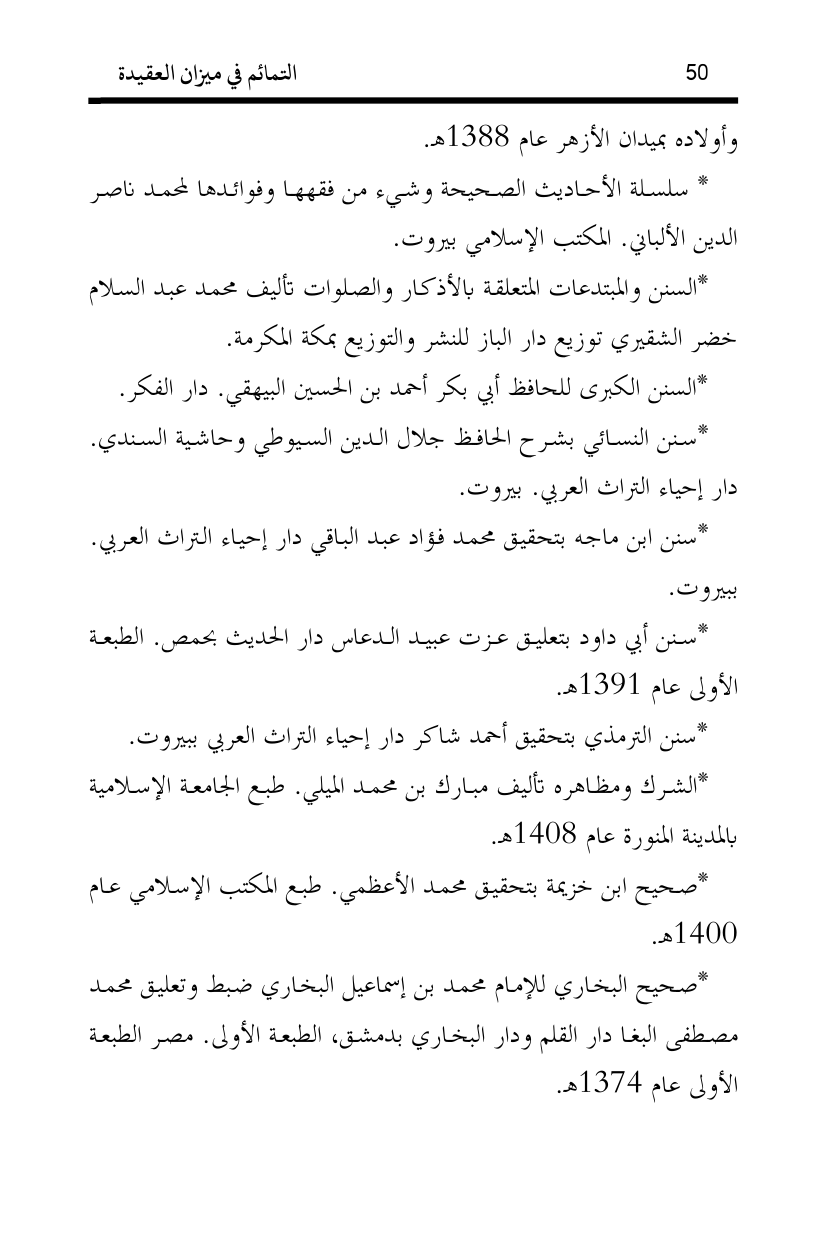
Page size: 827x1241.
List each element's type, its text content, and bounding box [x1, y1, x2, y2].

text *صحيح البخاري للإمام محمد بن إسماعيل البخاري ضبط وتعليق محمد مصطفى البغا دار القلم ودار البخاري بدمشق، الطبعة الأولى. مصر الطبعة الأولى عام 1374هـ. [89, 962, 738, 1111]
text *سنن النسائي بشرح الحافظ جلال الدين السيوطي وحاشية السندي. دار إحياء التراث العربي. بيروت. [89, 414, 738, 513]
text *السنن الكبرى للحافظ أبي بكر أحمد بن الحسين البيهقي. دار الفكر. [89, 364, 738, 414]
text *سنن أبي داود بتعليق عزت عبيد الدعاس دار الحديث بحمص. الطبعة الأولى عام 1391هـ. [89, 613, 738, 713]
text *السنن والمبتدعات المتعلقة بالأذكار والصلوات تأليف محمد عبد السلام خضر الشقيري توزيع دار الباز للنشر والتوزيع بمكة المكرمة. [89, 264, 738, 364]
text *سنن ابن ماجه بتحقيق محمد فؤاد عبد الباقي دار إحياء التراث العربي. ببيروت. [89, 513, 738, 613]
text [89, 115, 738, 165]
text *سنن الترمذي بتحقيق أحمد شاكر دار إحياء التراث العربي ببيروت. [89, 713, 738, 762]
text *الشرك ومظاهره تأليف مبارك بن محمد الميلي. طبع الجامعة الإسلامية بالمدينة المنورة عام 1408هـ. [89, 762, 738, 862]
text *صحيح ابن خزيمة بتحقيق محمد الأعظمي. طبع المكتب الإسلامي عام 1400هـ. [89, 862, 738, 962]
text * سلسلة الأحاديث الصحيحة وشيء من فقهها وفوائدها لمحمد ناصر الدين الألباني. المكتب الإسلامي بيروت. [89, 165, 738, 264]
